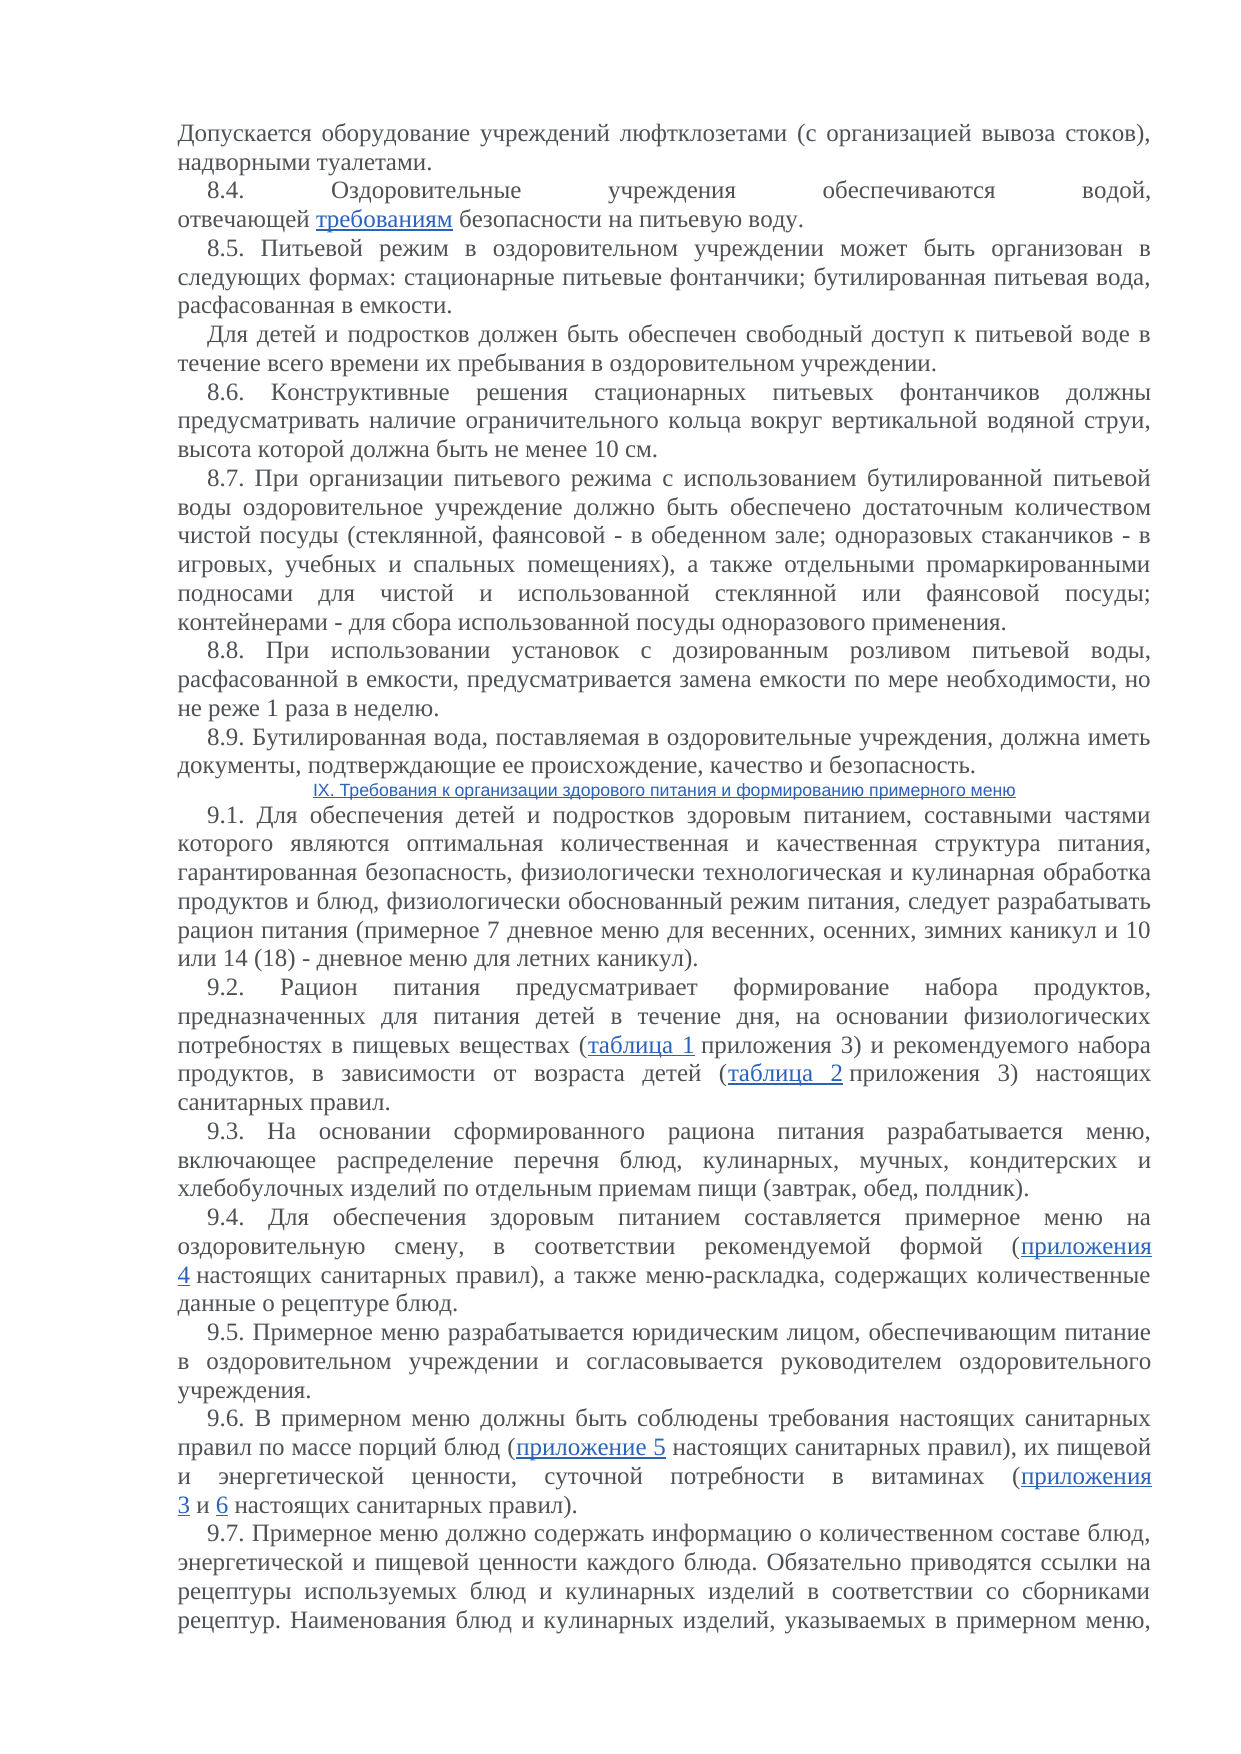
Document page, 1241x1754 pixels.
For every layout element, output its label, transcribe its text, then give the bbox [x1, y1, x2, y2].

text 8.6. Конструктивные решения стационарных питьевых фонтанчиков должны предусматривать наличие ограничительного кольца вокруг вертикальной водяной струи, высота которой должна быть не менее 10 см. [177, 377, 1152, 463]
text 9.3. На основании сформированного рациона питания разрабатывается меню, включающее распределение перечня блюд, кулинарных, мучных, кондитерских и хлебобулочных изделий по отдельным приемам пищи (завтрак, обед, полдник). [177, 1116, 1152, 1202]
text 8.4. Оздоровительные учреждения обеспечиваются водой, отвечающей требованиям безопасности на питьевую воду. [177, 176, 1152, 233]
text 8.7. При организации питьевого режима с использованием бутилированной питьевой воды оздоровительное учреждение должно быть обеспечено достаточным количеством чистой посуды (стеклянной, фаянсовой - в обеденном зале; одноразовых стаканчиков - в игровых, учебных и спальных помещениях), а также отдельными промаркированными подносами для чистой и использованной стеклянной или фаянсовой посуды; контейнерами - для сбора использованной посуды одноразового применения. [177, 463, 1152, 636]
text Для детей и подростков должен быть обеспечен свободный доступ к питьевой воде в течение всего времени их пребывания в оздоровительном учреждении. [177, 319, 1152, 377]
text 8.8. При использовании установок с дозированным розливом питьевой воды, расфасованной в емкости, предусматривается замена емкости по мере необходимости, но не реже 1 раза в неделю. [177, 636, 1152, 722]
text 8.9. Бутилированная вода, поставляемая в оздоровительные учреждения, должна иметь документы, подтверждающие ее происхождение, качество и безопасность. [177, 722, 1152, 779]
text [177, 1518, 1152, 1633]
text 9.5. Примерное меню разрабатывается юридическим лицом, обеспечивающим питание в оздоровительном учреждении и согласовывается руководителем оздоровительного учреждения. [177, 1317, 1152, 1403]
text 8.5. Питьевой режим в оздоровительном учреждении может быть организован в следующих формах: стационарные питьевые фонтанчики; бутилированная питьевая вода, расфасованная в емкости. [177, 233, 1152, 319]
text IX. Требования к организации здорового питания и формированию примерного меню [177, 779, 1152, 800]
text 9.6. В примерном меню должны быть соблюдены требования настоящих санитарных правил по массе порций блюд (приложение 5 настоящих санитарных правил), их пищевой и энергетической ценности, суточной потребности в витаминах (приложения 3 и 6 настоящих санитарных правил). [177, 1403, 1152, 1518]
text 9.2. Рацион питания предусматривает формирование набора продуктов, предназначенных для питания детей в течение дня, на основании физиологических потребностях в пищевых веществах (таблица 1 приложения 3) и рекомендуемого набора продуктов, в зависимости от возраста детей (таблица 2 приложения 3) настоящих санитарных правил. [177, 972, 1152, 1116]
text 9.4. Для обеспечения здоровым питанием составляется примерное меню на оздоровительную смену, в соответствии рекомендуемой формой (приложения 4 настоящих санитарных правил), а также меню-раскладка, содержащих количественные данные о рецептуре блюд. [177, 1202, 1152, 1317]
text 9.1. Для обеспечения детей и подростков здоровым питанием, составными частями которого являются оптимальная количественная и качественная структура питания, гарантированная безопасность, физиологически технологическая и кулинарная обработка продуктов и блюд, физиологически обоснованный режим питания, следует разрабатывать рацион питания (примерное 7 дневное меню для весенних, осенних, зимних каникул и 10 или 14 (18) - дневное меню для летних каникул). [177, 800, 1152, 972]
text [177, 118, 1152, 176]
